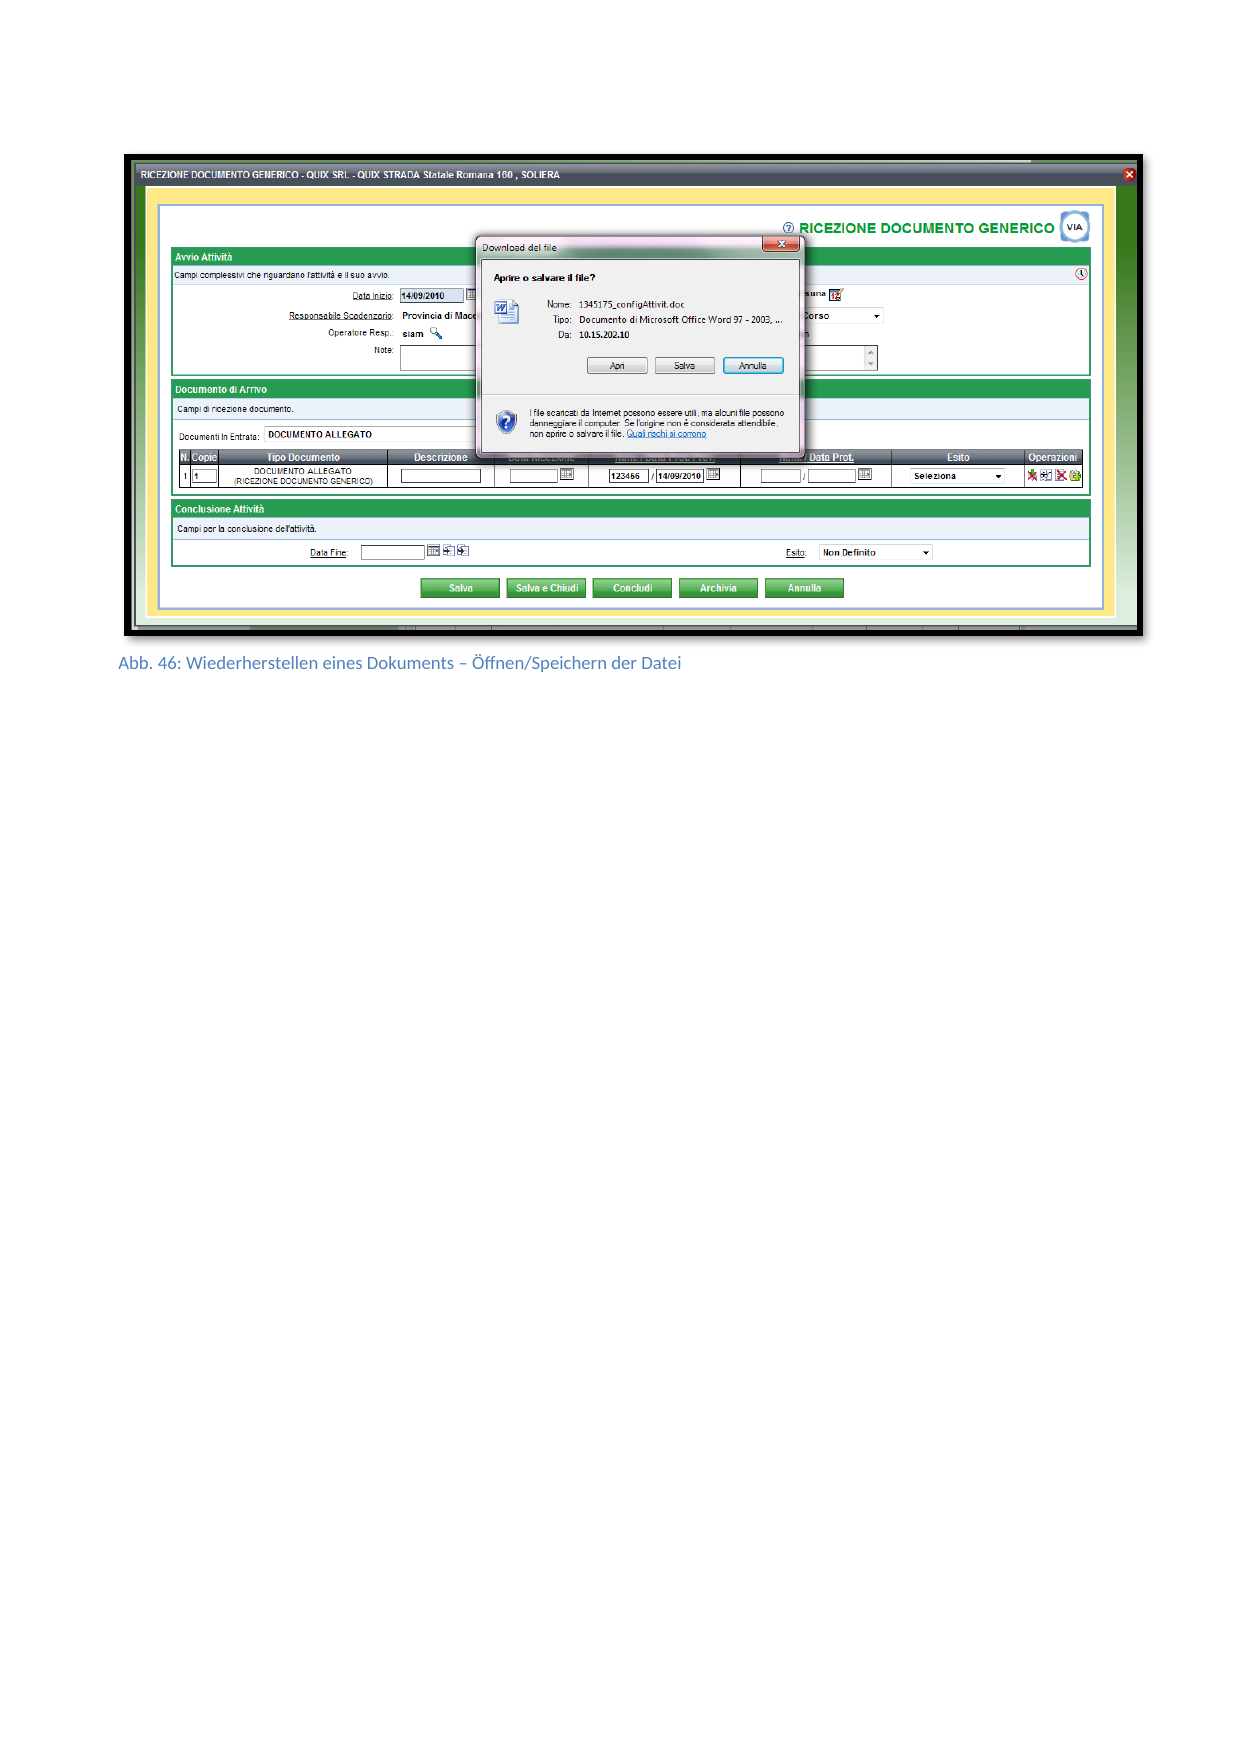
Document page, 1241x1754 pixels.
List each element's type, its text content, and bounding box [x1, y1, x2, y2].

picture [131, 160, 1137, 630]
